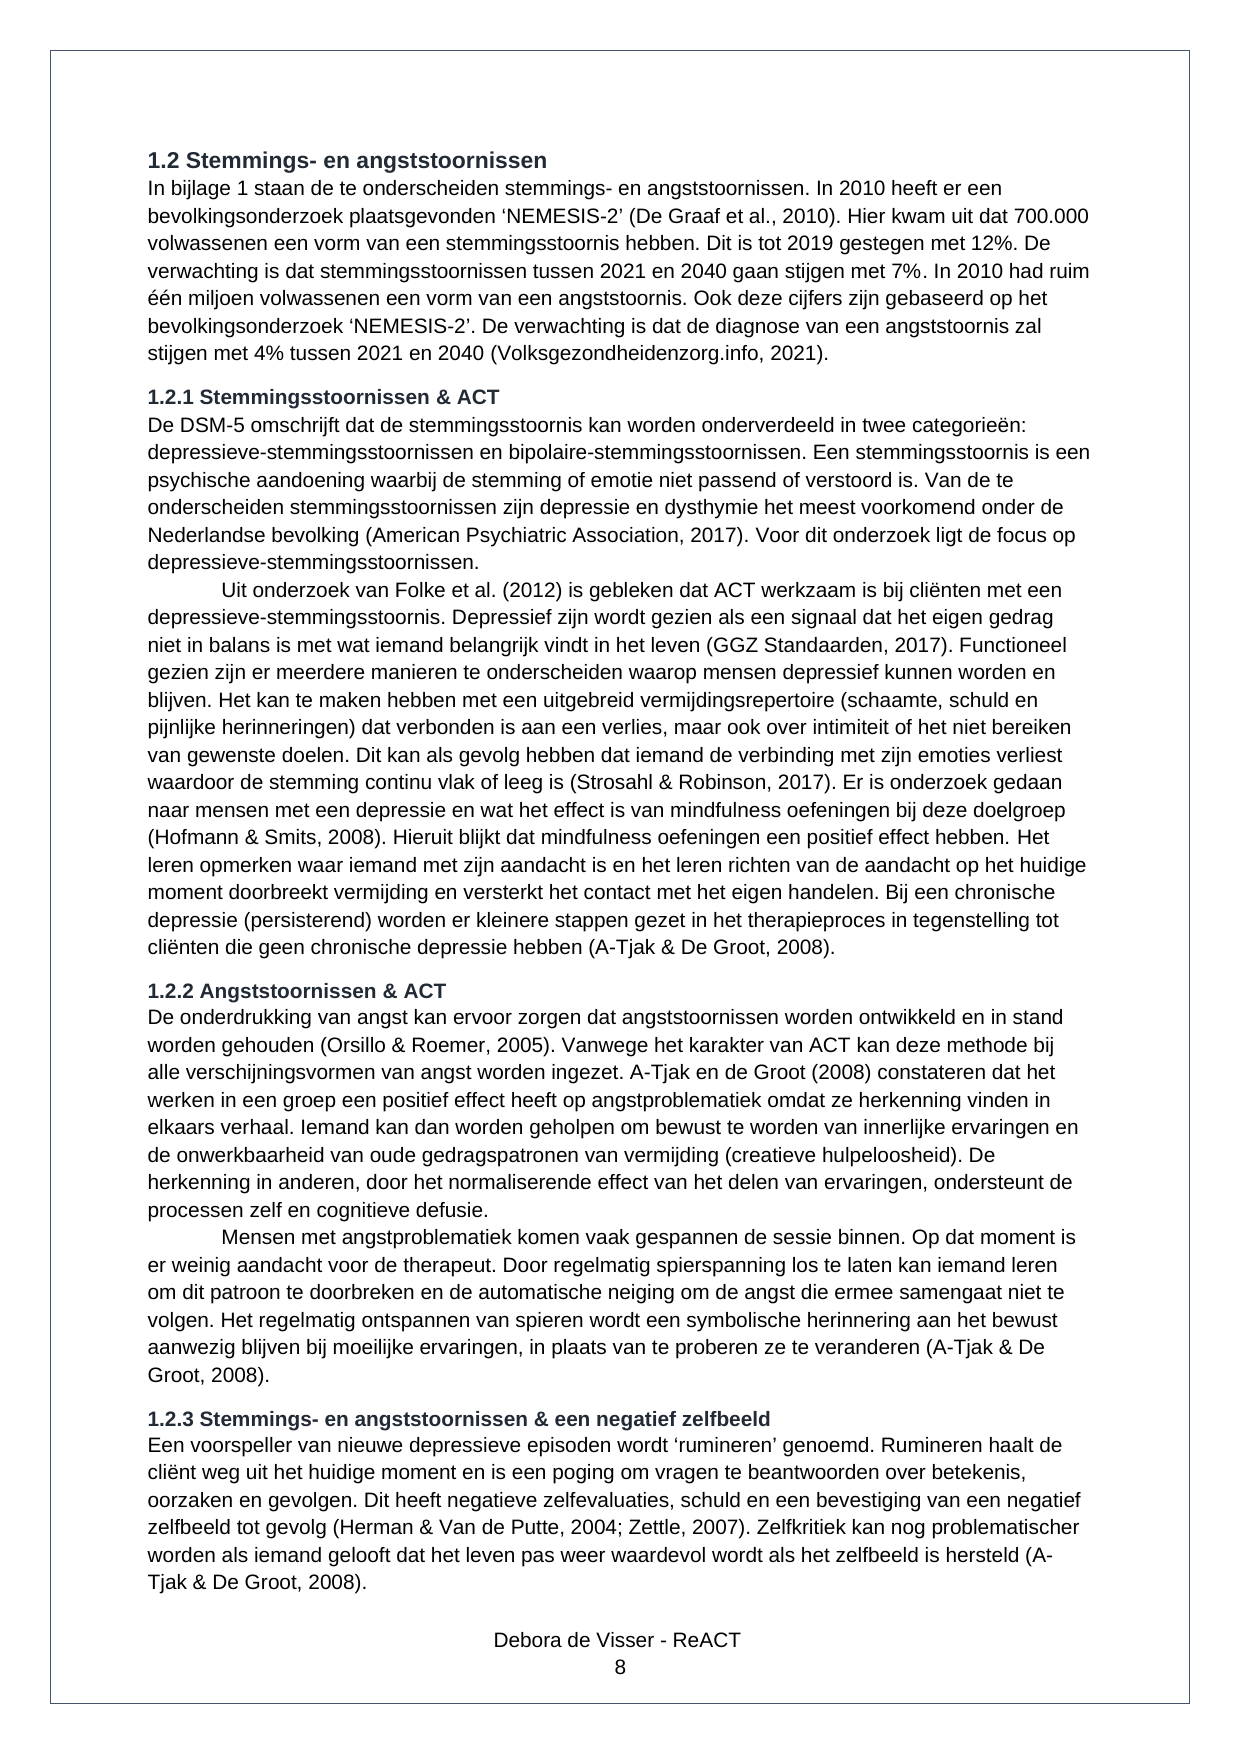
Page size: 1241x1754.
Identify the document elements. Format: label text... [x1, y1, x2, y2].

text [147, 1433, 1093, 1594]
subtitle 1.2.2 Angststoornissen & ACT [147, 979, 1093, 1003]
subtitle 1.2 Stemmings- en angststoornissen [147, 147, 1093, 174]
text De DSM-5 omschrijft dat de stemmingsstoornis kan worden onderverdeeld in twee categorieën: depressieve-stemmingsstoornissen en bipolaire-stemmingsstoornissen. Een stemmingsstoornis is een psychische aandoening waarbij de stemming of emotie niet passend of verstoord is. Van de te onderscheiden stemmingsstoornissen zijn depressie en dysthymie het meest voorkomend onder de Nederlandse bevolking (American Psychiatric Association, 2017). Voor dit onderzoek ligt de focus op depressieve-stemmingsstoornissen. Uit onderzoek van Folke et al. (2012) is gebleken dat ACT werkzaam is bij cliënten met een depressieve-stemmingsstoornis. Depressief zijn wordt gezien als een signaal dat het eigen gedrag niet in balans is met wat iemand belangrijk vindt in het leven (GGZ Standaarden, 2017). Functioneel gezien zijn er meerdere manieren te onderscheiden waarop mensen depressief kunnen worden en blijven. Het kan te maken hebben met een uitgebreid vermijdingsrepertoire (schaamte, schuld en pijnlijke herinneringen) dat verbonden is aan een verlies, maar ook over intimiteit of het niet bereiken van gewenste doelen. Dit kan als gevolg hebben dat iemand de verbinding met zijn emoties verliest waardoor de stemming continu vlak of leeg is (Strosahl & Robinson, 2017). Er is onderzoek gedaan naar mensen met een depressie en wat het effect is van mindfulness oefeningen bij deze doelgroep (Hofmann & Smits, 2008). Hieruit blijkt dat mindfulness oefeningen een positief effect hebben. Het leren opmerken waar iemand met zijn aandacht is en het leren richten van de aandacht op het huidige moment doorbreekt vermijding en versterkt het contact met het eigen handelen. Bij een chronische depressie (persisterend) worden er kleinere stappen gezet in het therapieproces in tegenstelling tot cliënten die geen chronische depressie hebben (A-Tjak & De Groot, 2008). [147, 413, 1093, 959]
subtitle 1.2.3 Stemmings- en angststoornissen & een negatief zelfbeeld [147, 1407, 1093, 1431]
text In bijlage 1 staan de te onderscheiden stemmings- en angststoornissen. In 2010 heeft er een bevolkingsonderzoek plaatsgevonden ‘NEMESIS-2’ (De Graaf et al., 2010). Hier kwam uit dat 700.000 volwassenen een vorm van een stemmingsstoornis hebben. Dit is tot 2019 gestegen met 12%. De verwachting is dat stemmingsstoornissen tussen 2021 en 2040 gaan stijgen met 7%. In 2010 had ruim één miljoen volwassenen een vorm van een angststoornis. Ook deze cijfers zijn gebaseerd op het bevolkingsonderzoek ‘NEMESIS-2’. De verwachting is dat de diagnose van een angststoornis zal stijgen met 4% tussen 2021 en 2040 (Volksgezondheidenzorg.info, 2021). [147, 176, 1093, 365]
text De onderdrukking van angst kan ervoor zorgen dat angststoornissen worden ontwikkeld en in stand worden gehouden (Orsillo & Roemer, 2005). Vanwege het karakter van ACT kan deze methode bij alle verschijningsvormen van angst worden ingezet. A-Tjak en de Groot (2008) constateren dat het werken in een groep een positief effect heeft op angstproblematiek omdat ze herkenning vinden in elkaars verhaal. Iemand kan dan worden geholpen om bewust te worden van innerlijke ervaringen en de onwerkbaarheid van oude gedragspatronen van vermijding (creatieve hulpeloosheid). De herkenning in anderen, door het normaliserende effect van het delen van ervaringen, ondersteunt de processen zelf en cognitieve defusie. Mensen met angstproblematiek komen vaak gespannen de sessie binnen. Op dat moment is er weinig aandacht voor de therapeut. Door regelmatig spierspanning los te laten kan iemand leren om dit patroon te doorbreken en de automatische neiging om de angst die ermee samengaat niet te volgen. Het regelmatig ontspannen van spieren wordt een symbolische herinnering aan het bewust aanwezig blijven bij moeilijke ervaringen, in plaats van te proberen ze te veranderen (A-Tjak & De Groot, 2008). [147, 1005, 1093, 1387]
subtitle 1.2.1 Stemmingsstoornissen & ACT [147, 385, 1093, 409]
